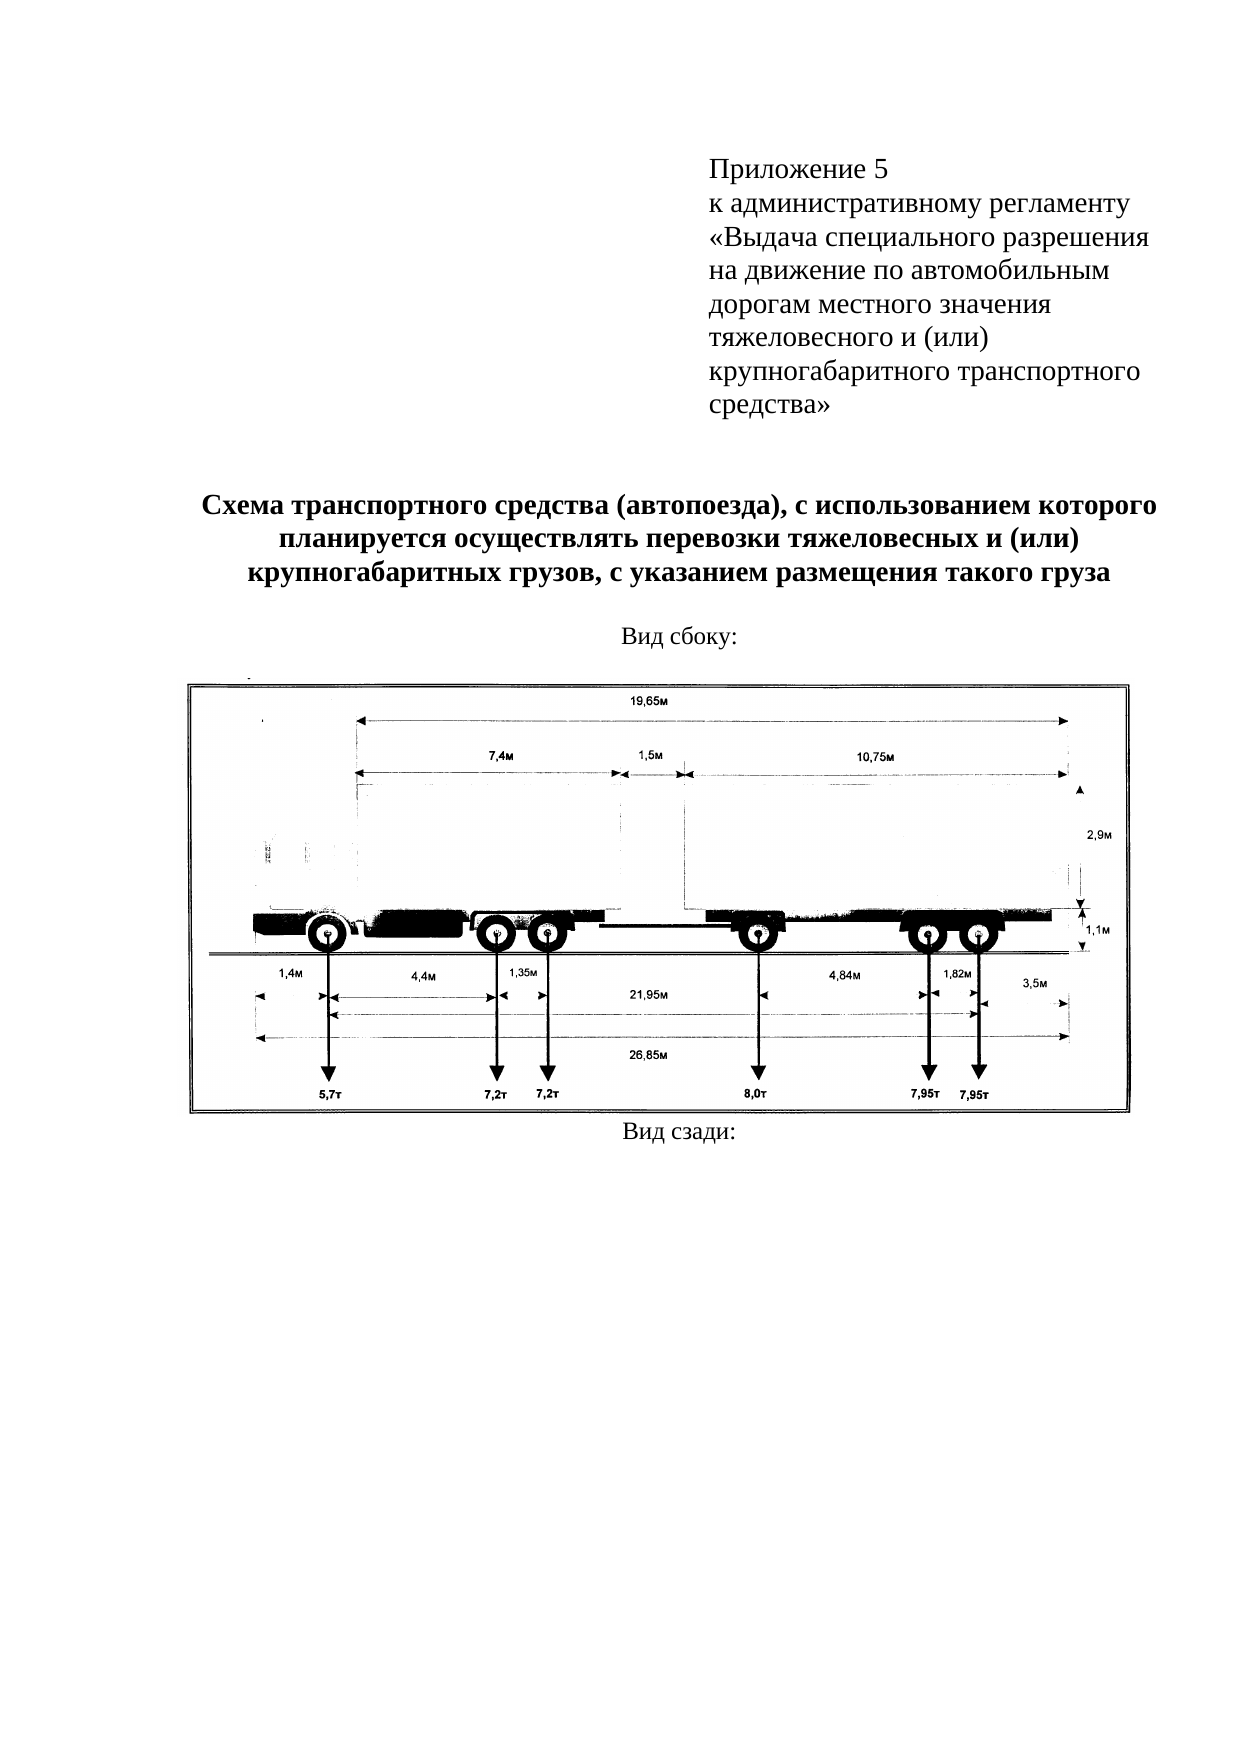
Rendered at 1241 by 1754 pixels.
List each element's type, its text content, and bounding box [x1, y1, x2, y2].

text к административному регламенту [709, 185, 1181, 219]
text Вид сбоку: [177, 621, 1181, 650]
text Приложение 5 [709, 152, 1181, 185]
picture [177, 678, 1135, 1117]
text Вид сзади: [177, 1116, 1181, 1145]
text Схема транспортного средства (автопоезда), с использованием которого планируется осуществлять перевозки тяжеловесных и (или) крупногабаритных грузов, с указанием размещения такого груза [177, 487, 1181, 588]
text «Выдача специального разрешения на движение по автомобильным дорогам местного значения тяжеловесного и (или) крупногабаритного транспортного средства» [709, 219, 1181, 420]
